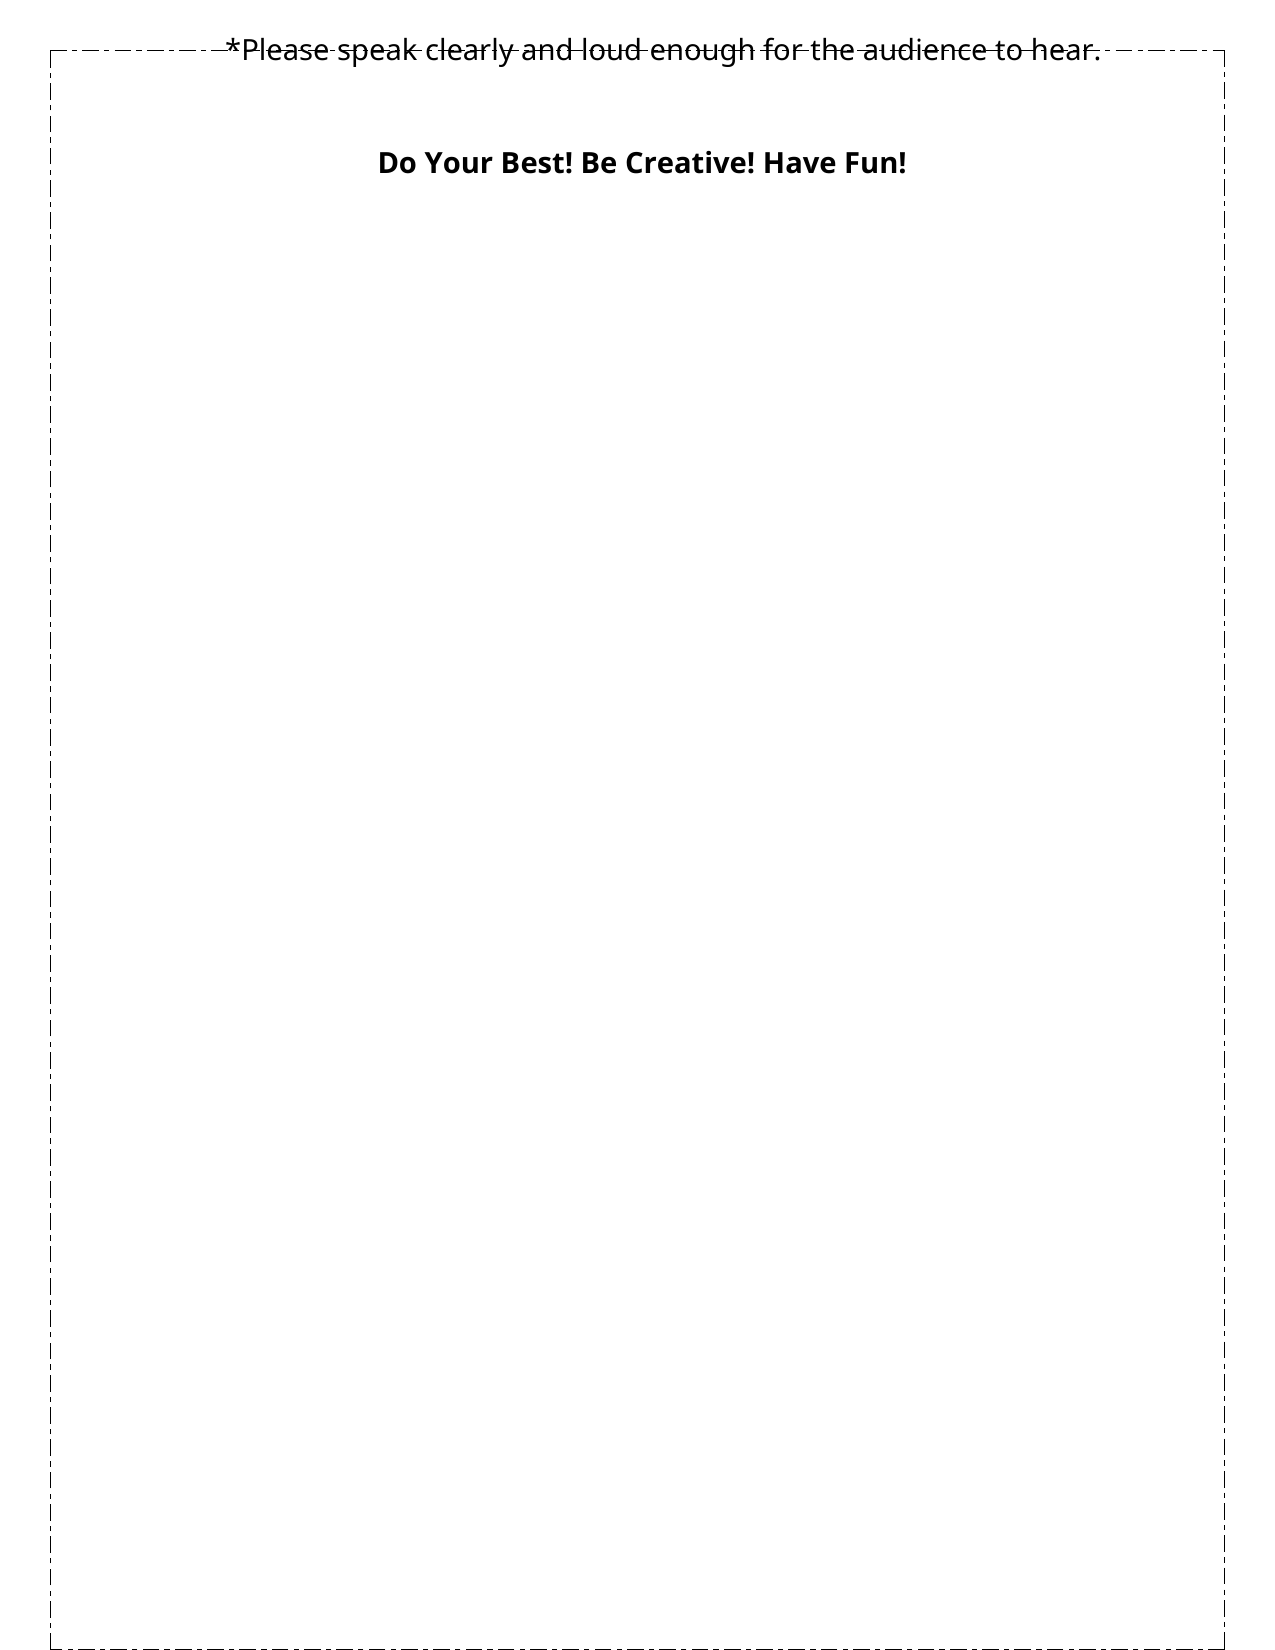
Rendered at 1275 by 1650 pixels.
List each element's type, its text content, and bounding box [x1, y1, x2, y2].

text Do Your Best! Be Creative! Have Fun! [150, 143, 1134, 182]
text *Please speak clearly and loud enough for the audience to hear. [150, 29, 1125, 68]
